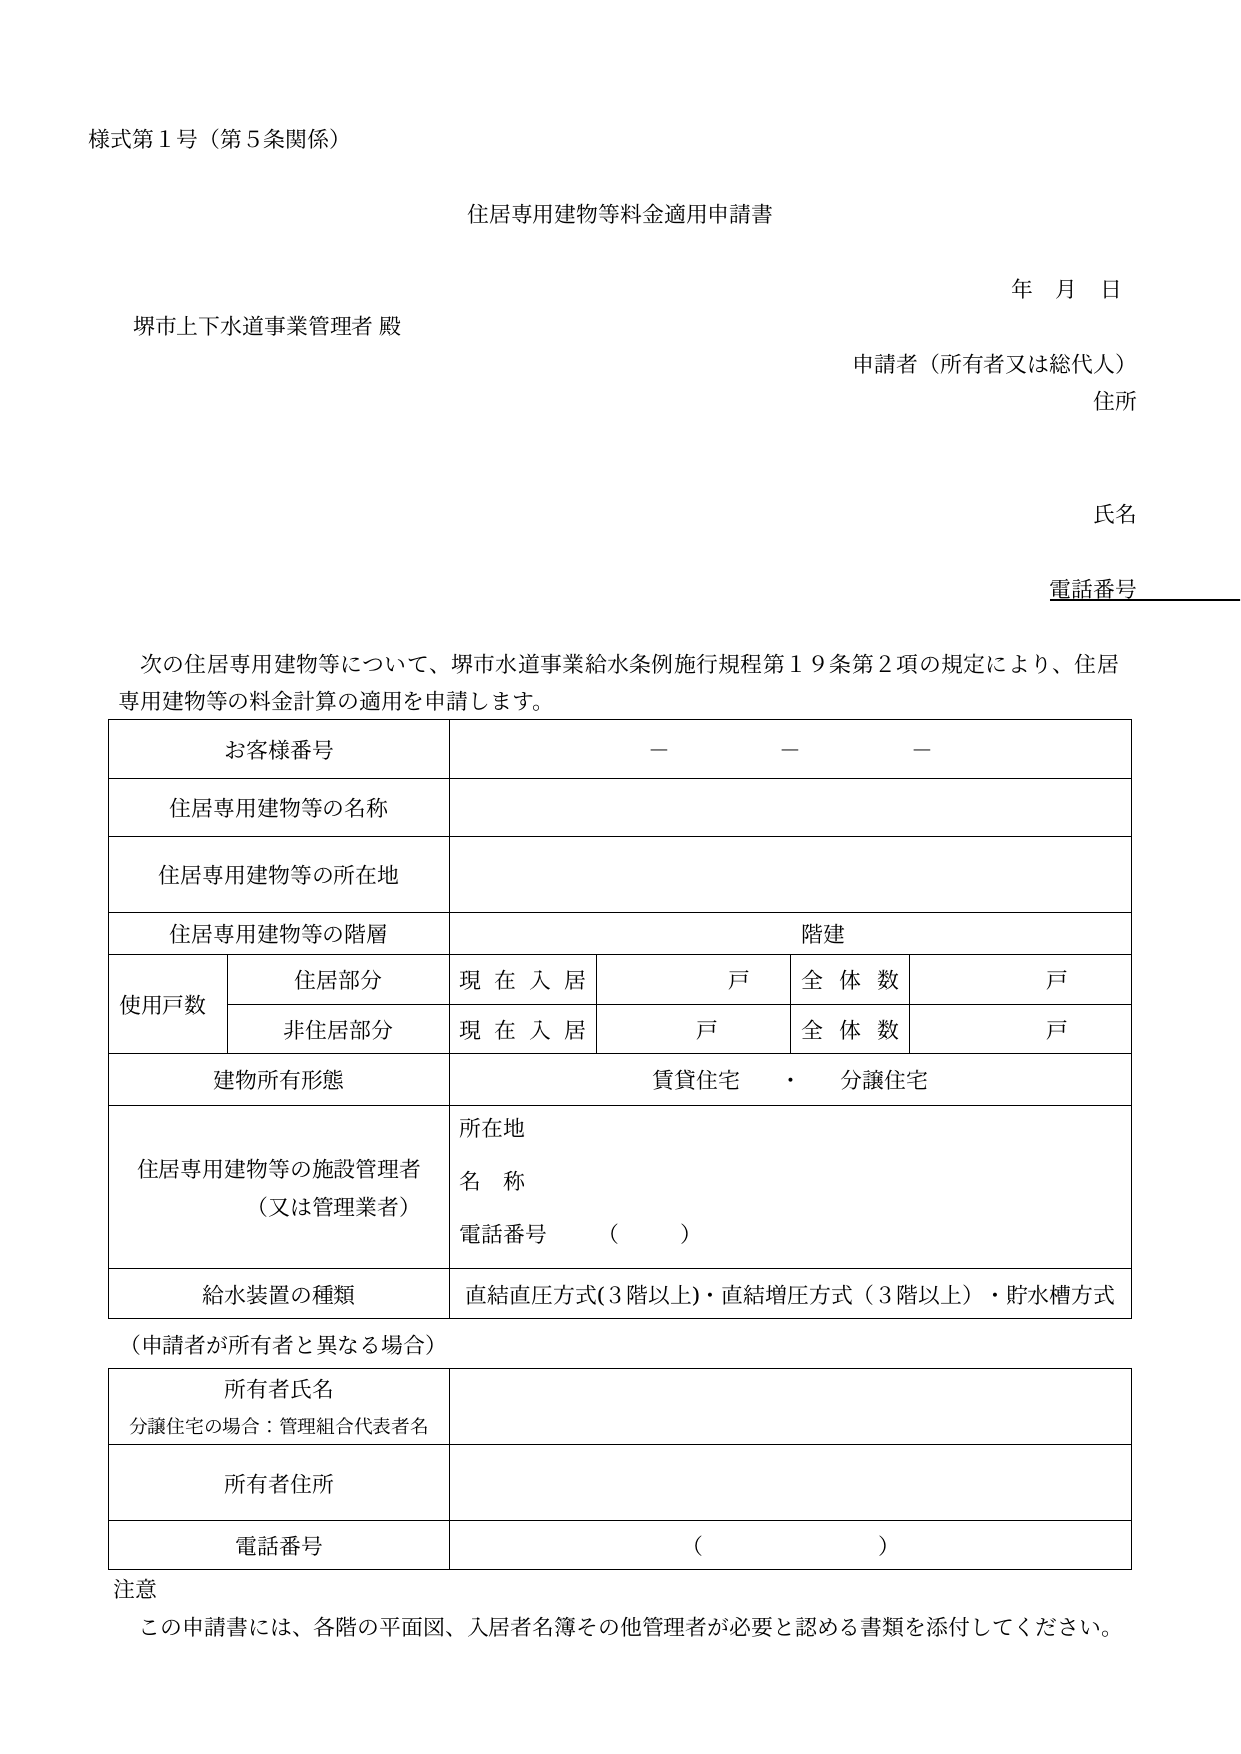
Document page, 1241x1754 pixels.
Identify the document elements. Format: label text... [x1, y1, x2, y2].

table_header － － － [450, 720, 1131, 778]
table_cell 階建 [450, 913, 1131, 954]
table_cell 非住居部分 [228, 1005, 449, 1053]
table_cell 戸 [910, 955, 1131, 1004]
text この申請書には、各階の平面図、入居者名簿その他管理者が必要と認める書類を添付してください。 [139, 1607, 1152, 1644]
text 様式第１号（第５条関係） [89, 119, 1063, 156]
text 堺市上下水道事業管理者 殿 [133, 306, 1063, 344]
table_cell [450, 1445, 1131, 1520]
table_cell 全体数 [791, 1005, 909, 1053]
table_cell 戸 [910, 1005, 1131, 1053]
table_cell 使用戸数 [109, 955, 227, 1053]
table_cell 戸 [597, 1005, 790, 1053]
table_cell 住居専用建物等の名称 [109, 779, 449, 836]
table_cell 所有者氏名 分譲住宅の場合：管理組合代表者名 [109, 1369, 449, 1444]
text 申請者（所有者又は総代人） [177, 344, 1137, 381]
table_cell 電話番号 [109, 1521, 449, 1568]
table_header お客様番号 [109, 720, 449, 778]
table_cell 現在入居 [450, 1005, 596, 1053]
table_cell [450, 779, 1131, 836]
table_cell 住居専用建物等の所在地 [109, 837, 449, 912]
table_cell [450, 1369, 1131, 1444]
table_cell [450, 837, 1131, 912]
table_cell （申請者が所有者と異なる場合） [109, 1319, 1132, 1368]
table_cell 住居専用建物等の階層 [109, 913, 449, 954]
text 氏名 [177, 494, 1137, 531]
table_cell 所有者住所 [109, 1445, 449, 1520]
table_cell （ ） [450, 1521, 1131, 1568]
text 年 月 日 [177, 269, 1122, 306]
text 注意 [114, 1569, 1152, 1607]
table_cell 住居部分 [228, 955, 449, 1004]
table_cell 住居専用建物等の施設管理者 （又は管理業者） [109, 1106, 449, 1268]
table_cell 賃貸住宅 ･ 分譲住宅 [450, 1054, 1131, 1104]
text 電話番号 [177, 569, 1137, 606]
text 次の住居専用建物等について、堺市水道事業給水条例施行規程第１９条第２項の規定により、住居専用建物等の料金計算の適用を申請します。 [118, 644, 1122, 719]
table_cell 直結直圧方式(３階以上)・直結増圧方式（３階以上）・貯水槽方式 [450, 1269, 1131, 1318]
table_cell 全体数 [791, 955, 909, 1004]
table_cell 現在入居 [450, 955, 596, 1004]
text 住所 [177, 381, 1137, 419]
table_cell 建物所有形態 [109, 1054, 449, 1104]
text 住居専用建物等料金適用申請書 [177, 194, 1063, 231]
table_cell 所在地 名 称 電話番号 （ ） [450, 1106, 1131, 1268]
table_cell 給水装置の種類 [109, 1269, 449, 1318]
table_cell 戸 [597, 955, 790, 1004]
